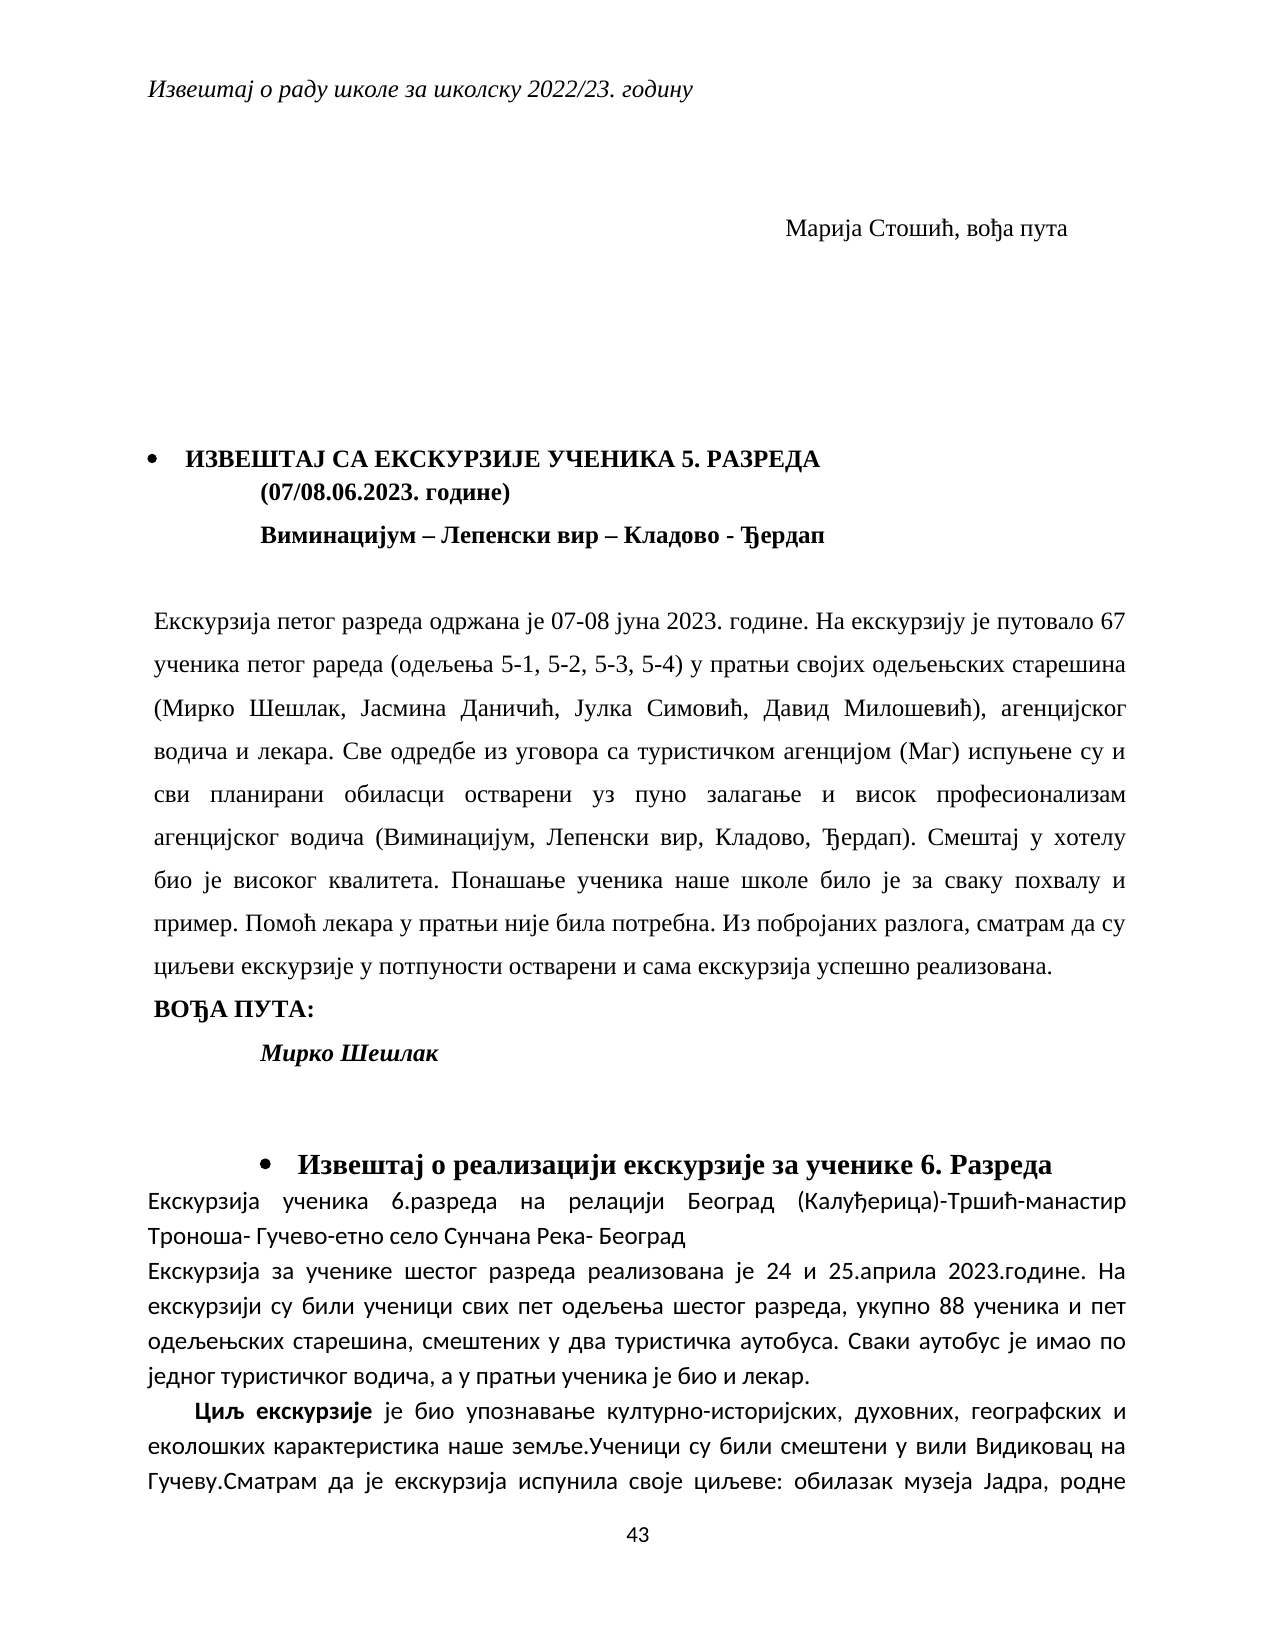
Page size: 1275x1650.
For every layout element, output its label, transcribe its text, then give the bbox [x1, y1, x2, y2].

list ВОЂА ПУТА: [153, 994, 1127, 1023]
list ИЗВЕШТАЈ СА ЕКСКУРЗИЈЕ УЧЕНИКА 5. РАЗРЕДА [148, 444, 1127, 473]
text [148, 1395, 1127, 1496]
list Екскурзија петог разреда одржана је 07-08 јуна 2023. године. На екскурзију је путовало 67 ученика петог рареда (одељења 5-1, 5-2, 5-3, 5-4) у пратњи својих одељењских старешина (Мирко Шешлак, Јасмина Даничић, Јулка Симовић, Давид Милошевић), агенцијског водича и лекара. Све одредбе из уговора са туристичком агенцијом (Маг) испуњене су и сви планирани обиласци остварени уз пуно залагање и висок професионализам агенцијског водича (Виминацијум, Лепенски вир, Кладово, Ђердап). Смештај у хотелу био је високог квалитета. Понашање ученика наше школе било је за сваку похвалу и пример. Помоћ лекара у пратњи није била потребна. Из побројаних разлога, сматрам да су циљеви екскурзије у потпуности остварени и сама екскурзија успешно реализована. [153, 606, 1127, 980]
text Екскурзија ученика 6.разреда на релацији Београд (Калуђерица)-Тршић-манастир Троноша- Гучево-етно село Сунчана Река- Београд [148, 1185, 1127, 1251]
list Виминацијум – Лепенски вир – Кладово - Ђердап [260, 520, 1127, 549]
list Марија Стошић, вођа пута [260, 213, 1127, 242]
text Екскурзија за ученике шестог разреда реализована је 24 и 25.априла 2023.године. На екскурзији су били ученици свих пет одељења шестог разреда, укупно 88 ученика и пет одељењских старешина, смештених у два туристичка аутобуса. Сваки аутобус је имао по једног туристичког водича, а у пратњи ученика је био и лекар. [148, 1255, 1127, 1391]
list Извештај о реализацији екскурзије за ученике 6. Разреда [260, 1147, 1127, 1180]
list Мирко Шешлак [260, 1038, 1127, 1066]
list (07/08.06.2023. године) [260, 477, 1127, 506]
